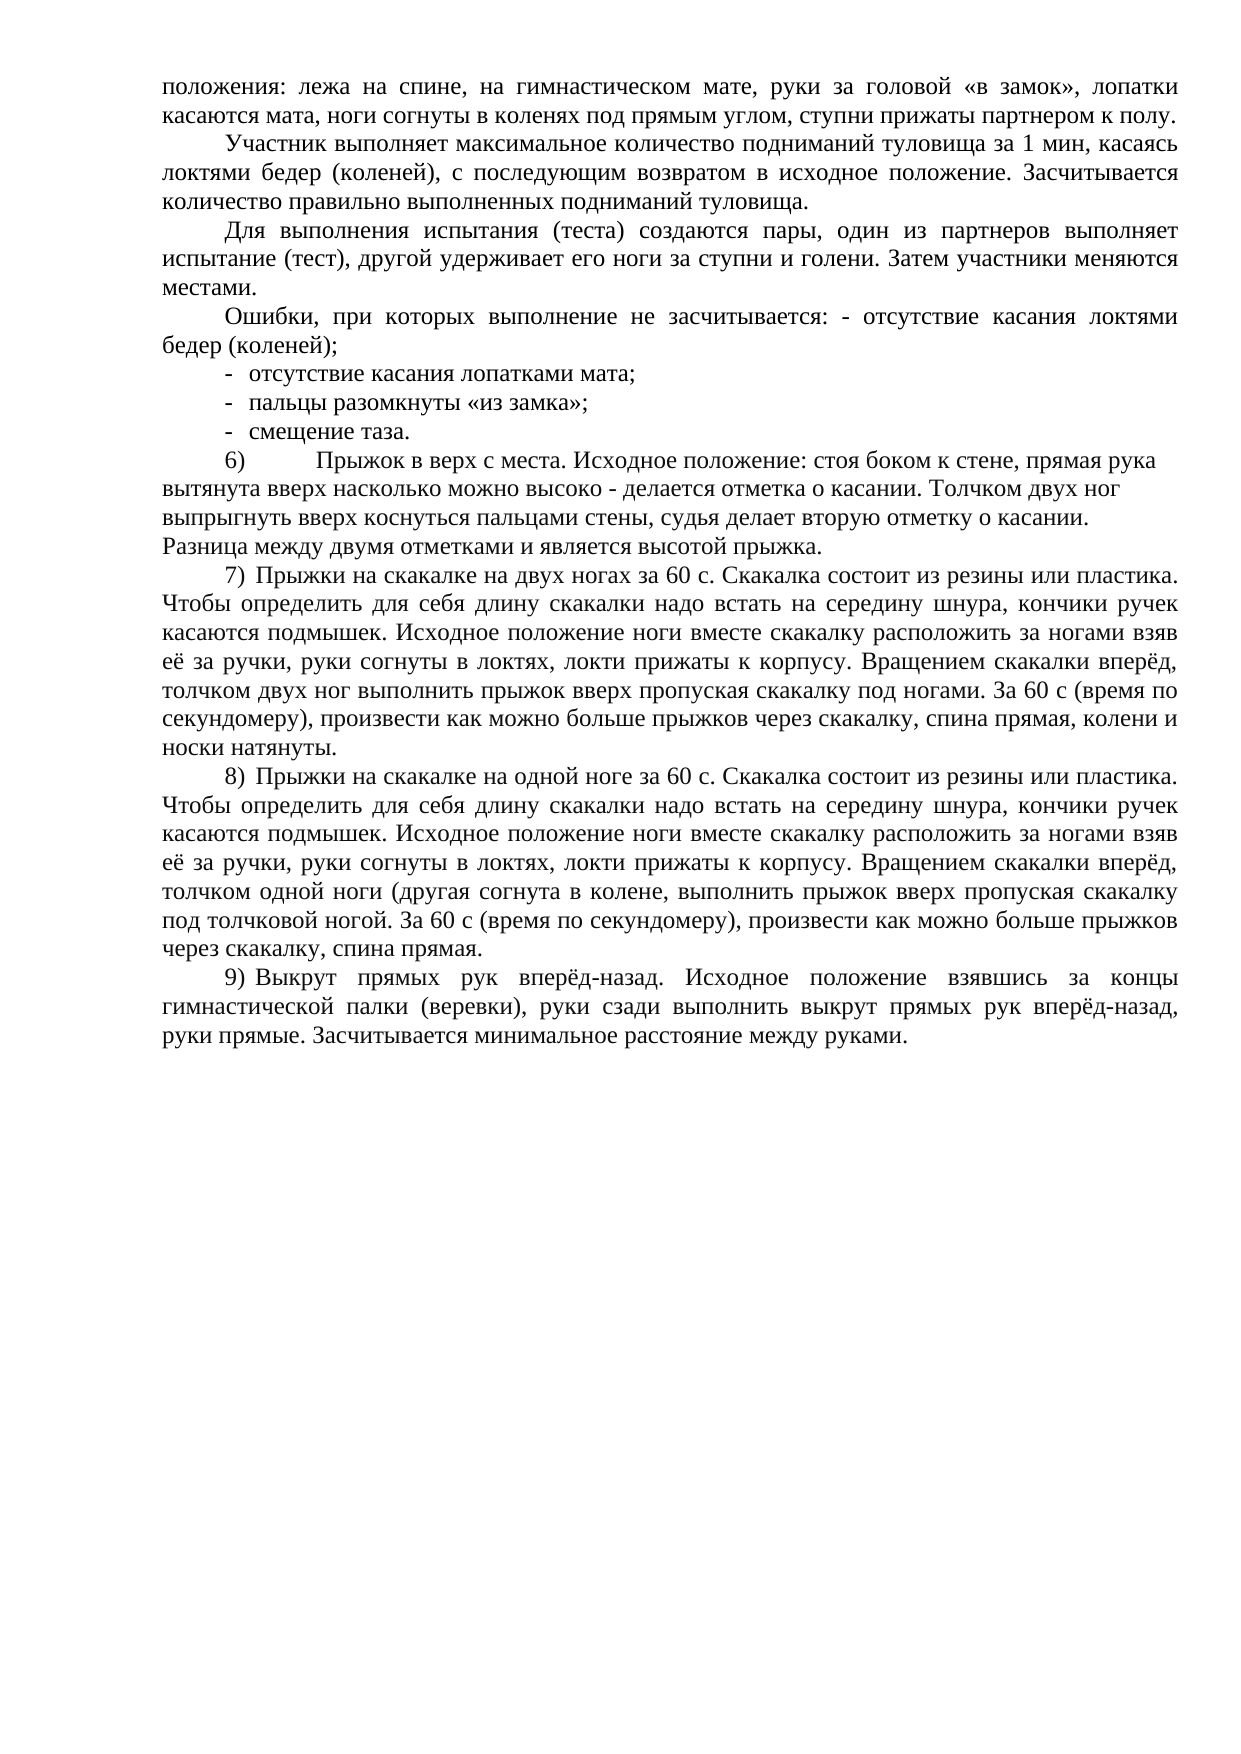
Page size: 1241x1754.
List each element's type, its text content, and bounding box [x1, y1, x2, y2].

list пальцы разомкнуты «из замка»; [162, 387, 1179, 416]
list отсутствие касания лопатками мата; [162, 358, 1179, 387]
list Прыжки на скакалке на одной ноге за 60 с. Скакалка состоит из резины или пластика. Чтобы определить для себя длину скакалки надо встать на середину шнура, кончики ручек касаются подмышек. Исходное положение ноги вместе скакалку расположить за ногами взяв её за ручки, руки согнуты в локтях, локти прижаты к корпусу. Вращением скакалки вперёд, толчком одной ноги (другая согнута в колене, выполнить прыжок вверх пропуская скакалку под толчковой ногой. За 60 с (время по секундомеру), произвести как можно больше прыжков через скакалку, спина прямая. [162, 761, 1179, 962]
list Выкрут прямых рук вперёд-назад. Исходное положение взявшись за концы гимнастической палки (веревки), руки сзади выполнить выкрут прямых рук вперёд-назад, руки прямые. Засчитывается минимальное расстояние между руками. [162, 962, 1179, 1048]
list Прыжки на скакалке на двух ногах за 60 с. Скакалка состоит из резины или пластика. Чтобы определить для себя длину скакалки надо встать на середину шнура, кончики ручек касаются подмышек. Исходное положение ноги вместе скакалку расположить за ногами взяв её за ручки, руки согнуты в локтях, локти прижаты к корпусу. Вращением скакалки вперёд, толчком двух ног выполнить прыжок вверх пропуская скакалку под ногами. За 60 с (время по секундомеру), произвести как можно больше прыжков через скакалку, спина прямая, колени и носки натянуты. [162, 560, 1179, 761]
text Участник выполняет максимальное количество подниманий туловища за 1 мин, касаясь локтями бедер (коленей), с последующим возвратом в исходное положение. Засчитывается количество правильно выполненных подниманий туловища. [162, 128, 1179, 215]
text Ошибки, при которых выполнение не засчитывается: - отсутствие касания локтями бедер (коленей); [162, 301, 1179, 358]
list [162, 71, 1179, 128]
list Прыжок в верх с места. Исходное положение: стоя боком к стене, прямая рука вытянута вверх насколько можно высоко - делается отметка о касании. Толчком двух ног выпрыгнуть вверх коснуться пальцами стены, судья делает вторую отметку о касании. Разница между двумя отметками и является высотой прыжка. [162, 445, 1179, 560]
text Для выполнения испытания (теста) создаются пары, один из партнеров выполняет испытание (тест), другой удерживает его ноги за ступни и голени. Затем участники меняются местами. [162, 215, 1179, 301]
list смещение таза. [162, 416, 1179, 445]
